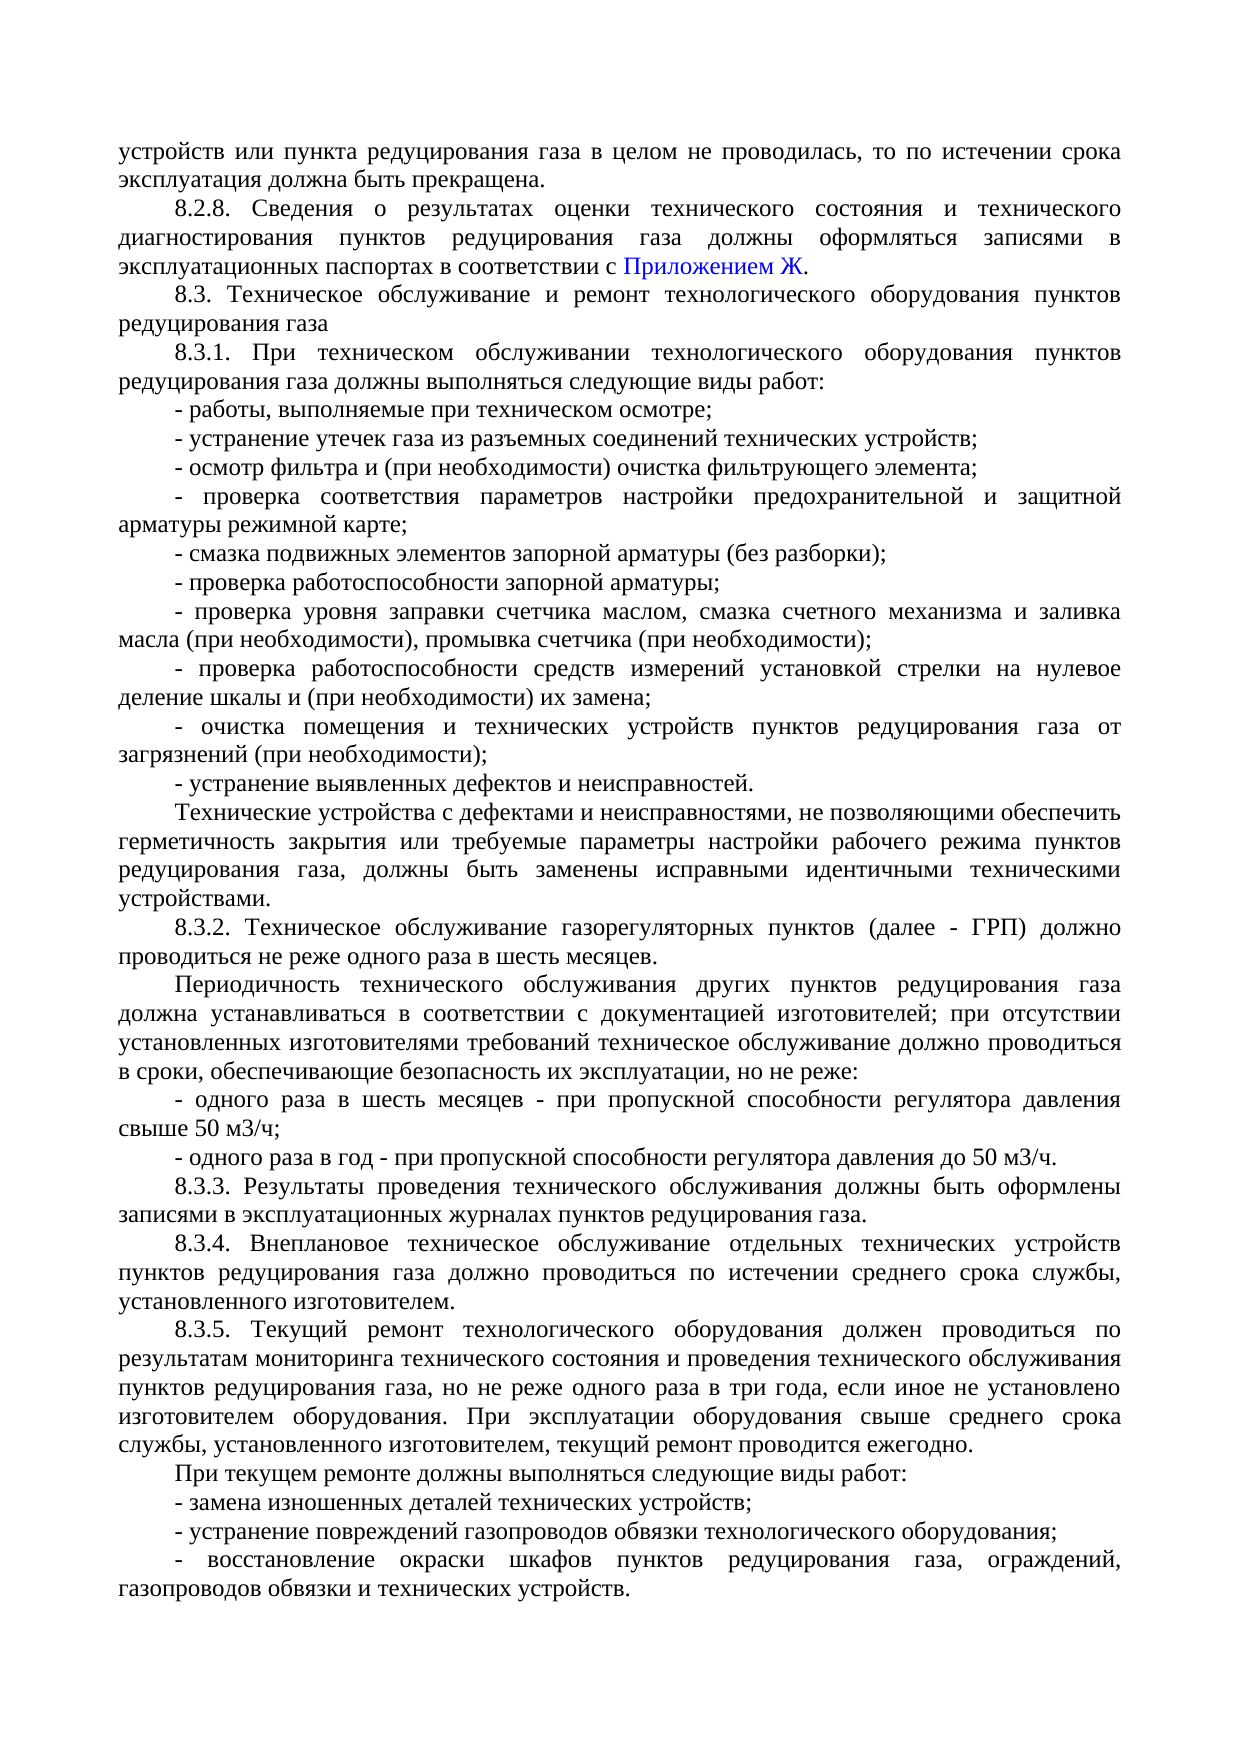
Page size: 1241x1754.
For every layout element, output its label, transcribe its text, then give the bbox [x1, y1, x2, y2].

text 8.3.2. Техническое обслуживание газорегуляторных пунктов (далее - ГРП) должно проводиться не реже одного раза в шесть месяцев. [118, 912, 1122, 969]
text Периодичность технического обслуживания других пунктов редуцирования газа должна устанавливаться в соответствии с документацией изготовителей; при отсутствии установленных изготовителями требований техническое обслуживание должно проводиться в сроки, обеспечивающие безопасность их эксплуатации, но не реже: [118, 969, 1122, 1084]
text - проверка работоспособности средств измерений установкой стрелки на нулевое деление шкалы и (при необходимости) их замена; [118, 653, 1122, 711]
text - одного раза в год - при пропускной способности регулятора давления до 50 м3/ч. [118, 1142, 1122, 1171]
text - одного раза в шесть месяцев - при пропускной способности регулятора давления свыше 50 м3/ч; [118, 1084, 1122, 1142]
text - устранение утечек газа из разъемных соединений технических устройств; [118, 423, 1122, 452]
text - восстановление окраски шкафов пунктов редуцирования газа, ограждений, газопроводов обвязки и технических устройств. [118, 1544, 1122, 1602]
text - очистка помещения и технических устройств пунктов редуцирования газа от загрязнений (при необходимости); [118, 711, 1122, 768]
text - проверка соответствия параметров настройки предохранительной и защитной арматуры режимной карте; [118, 481, 1122, 538]
text 8.3. Техническое обслуживание и ремонт технологического оборудования пунктов редуцирования газа [118, 279, 1122, 337]
text - работы, выполняемые при техническом осмотре; [118, 394, 1122, 423]
text - проверка уровня заправки счетчика маслом, смазка счетного механизма и заливка масла (при необходимости), промывка счетчика (при необходимости); [118, 596, 1122, 653]
text - проверка работоспособности запорной арматуры; [118, 567, 1122, 596]
text - осмотр фильтра и (при необходимости) очистка фильтрующего элемента; [118, 452, 1122, 481]
text 8.3.4. Внеплановое техническое обслуживание отдельных технических устройств пунктов редуцирования газа должно проводиться по истечении среднего срока службы, установленного изготовителем. [118, 1228, 1122, 1314]
text Технические устройства с дефектами и неисправностями, не позволяющими обеспечить герметичность закрытия или требуемые параметры настройки рабочего режима пунктов редуцирования газа, должны быть заменены исправными идентичными техническими устройствами. [118, 797, 1122, 912]
text - устранение повреждений газопроводов обвязки технологического оборудования; [118, 1516, 1122, 1544]
text 8.3.1. При техническом обслуживании технологического оборудования пунктов редуцирования газа должны выполняться следующие виды работ: [118, 337, 1122, 394]
text При текущем ремонте должны выполняться следующие виды работ: [118, 1458, 1122, 1487]
text - смазка подвижных элементов запорной арматуры (без разборки); [118, 538, 1122, 567]
text - устранение выявленных дефектов и неисправностей. [118, 768, 1122, 797]
text - замена изношенных деталей технических устройств; [118, 1487, 1122, 1516]
text 8.3.3. Результаты проведения технического обслуживания должны быть оформлены записями в эксплуатационных журналах пунктов редуцирования газа. [118, 1171, 1122, 1228]
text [118, 136, 1122, 193]
text 8.3.5. Текущий ремонт технологического оборудования должен проводиться по результатам мониторинга технического состояния и проведения технического обслуживания пунктов редуцирования газа, но не реже одного раза в три года, если иное не установлено изготовителем оборудования. При эксплуатации оборудования свыше среднего срока службы, установленного изготовителем, текущий ремонт проводится ежегодно. [118, 1314, 1122, 1458]
text 8.2.8. Сведения о результатах оценки технического состояния и технического диагностирования пунктов редуцирования газа должны оформляться записями в эксплуатационных паспортах в соответствии с Приложением Ж. [118, 193, 1122, 279]
